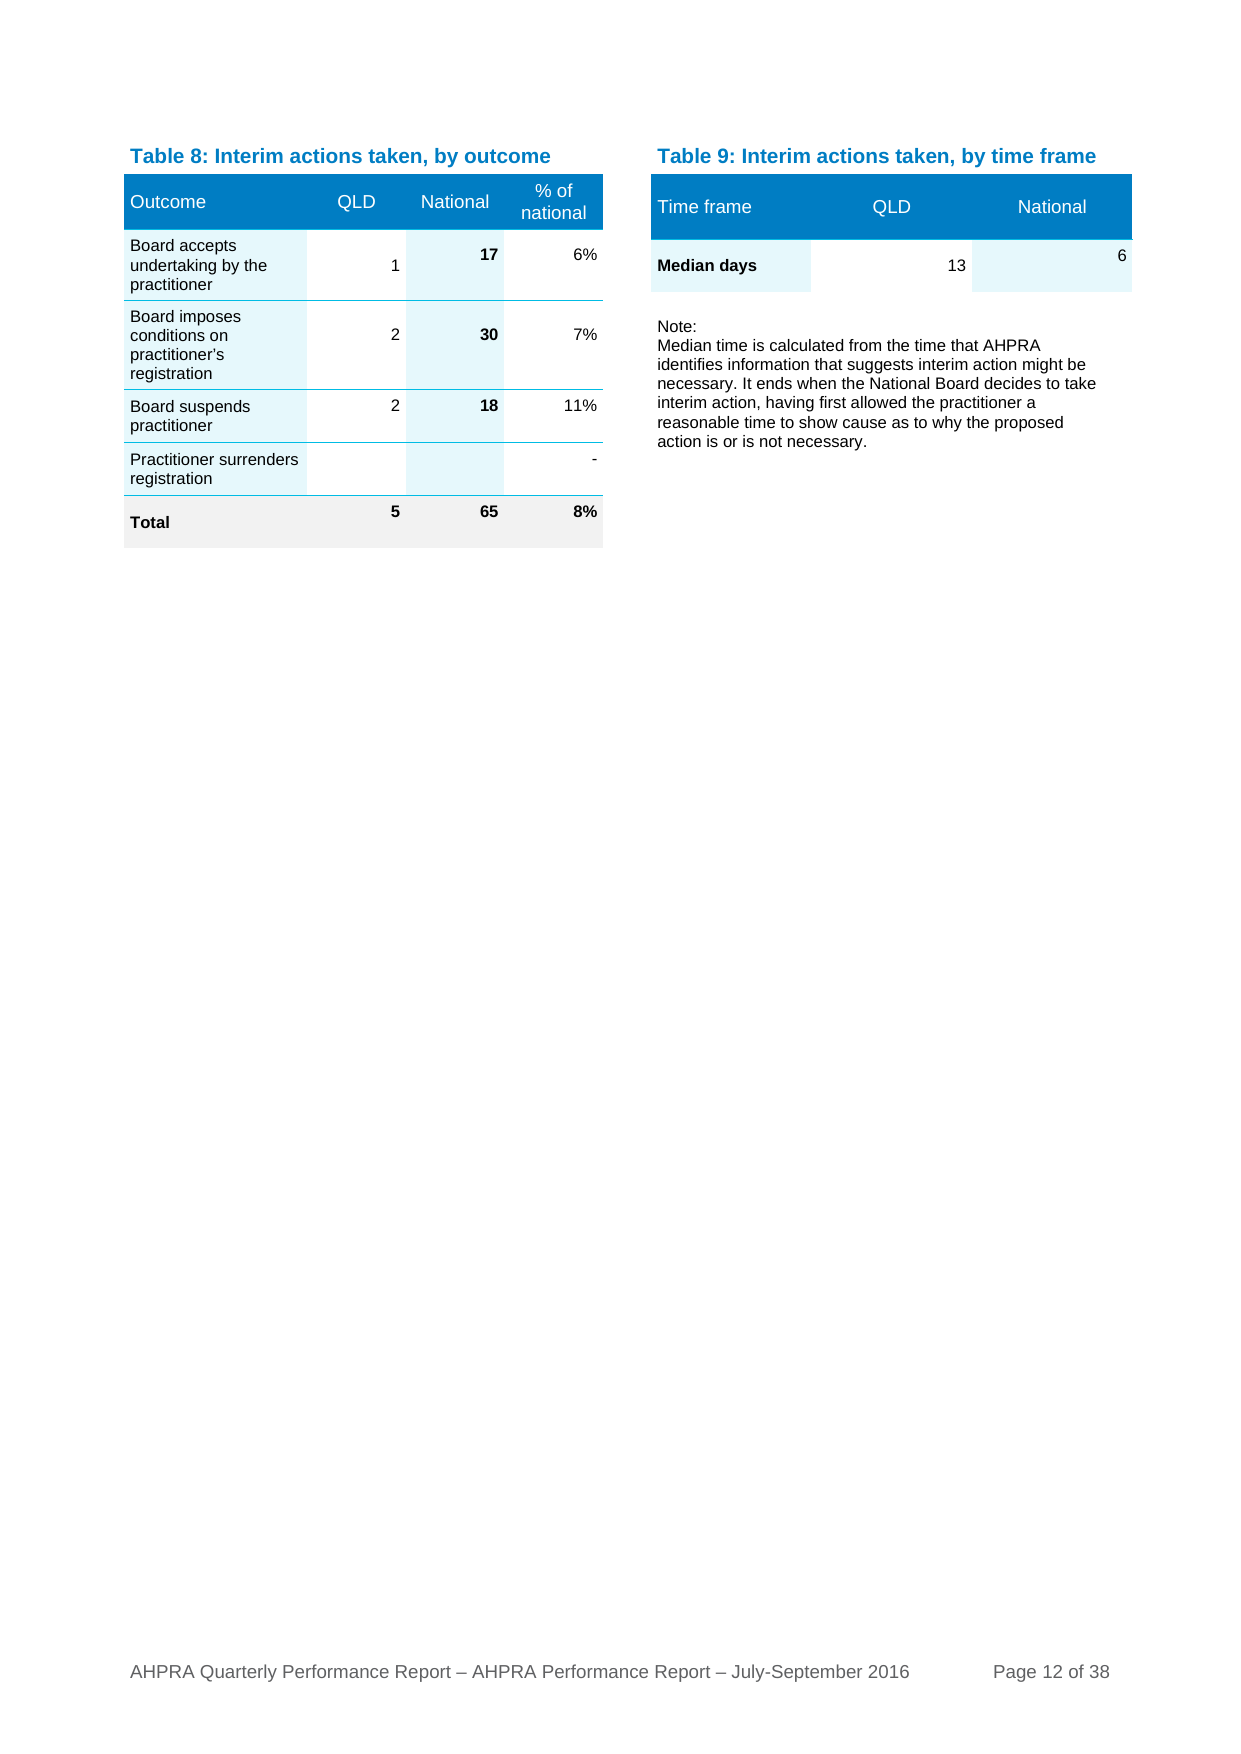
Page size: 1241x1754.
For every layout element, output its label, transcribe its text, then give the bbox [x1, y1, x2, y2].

table_cell 2 [307, 301, 406, 389]
text Table 8: Interim actions taken, by outcome [130, 144, 583, 168]
text Note: Median time is calculated from the time that AHPRA identifies information that suggests interim action might be necessary. It ends when the National Board decides to take interim action, having first allowed the practitioner a reasonable time to show cause as to why the proposed action is or is not necessary. [657, 317, 1110, 451]
table_cell Practitioner surrenders registration [124, 443, 307, 495]
table_cell 5 [307, 496, 406, 548]
table_cell Median days [651, 240, 811, 292]
table_cell 8% [504, 496, 603, 548]
table_cell [307, 443, 406, 495]
table_header National [406, 174, 504, 229]
table_cell Total [124, 496, 307, 548]
table_header QLD [307, 174, 406, 229]
table_cell Board accepts undertaking by the practitioner [124, 230, 307, 300]
table_cell Board suspends practitioner [124, 390, 307, 442]
table_cell 11% [504, 390, 603, 442]
table_cell 6 [972, 240, 1132, 292]
text Table 9: Interim actions taken, by time frame [657, 144, 1110, 168]
table_cell 17 [406, 230, 504, 300]
table_cell 7% [504, 301, 603, 389]
table_cell Board imposes conditions on practitioner’s registration [124, 301, 307, 389]
table_cell - [504, 443, 603, 495]
table_cell 13 [811, 240, 972, 292]
table_cell 65 [406, 496, 504, 548]
table_cell [406, 443, 504, 495]
table_cell 2 [307, 390, 406, 442]
table_header QLD [811, 174, 972, 239]
table_cell 18 [406, 390, 504, 442]
table_header Time frame [651, 174, 811, 239]
table_cell 1 [307, 230, 406, 300]
table_cell 6% [504, 230, 603, 300]
table_header National [972, 174, 1132, 239]
table_header % of national [504, 174, 603, 229]
table_cell 30 [406, 301, 504, 389]
table_header Outcome [124, 174, 307, 229]
